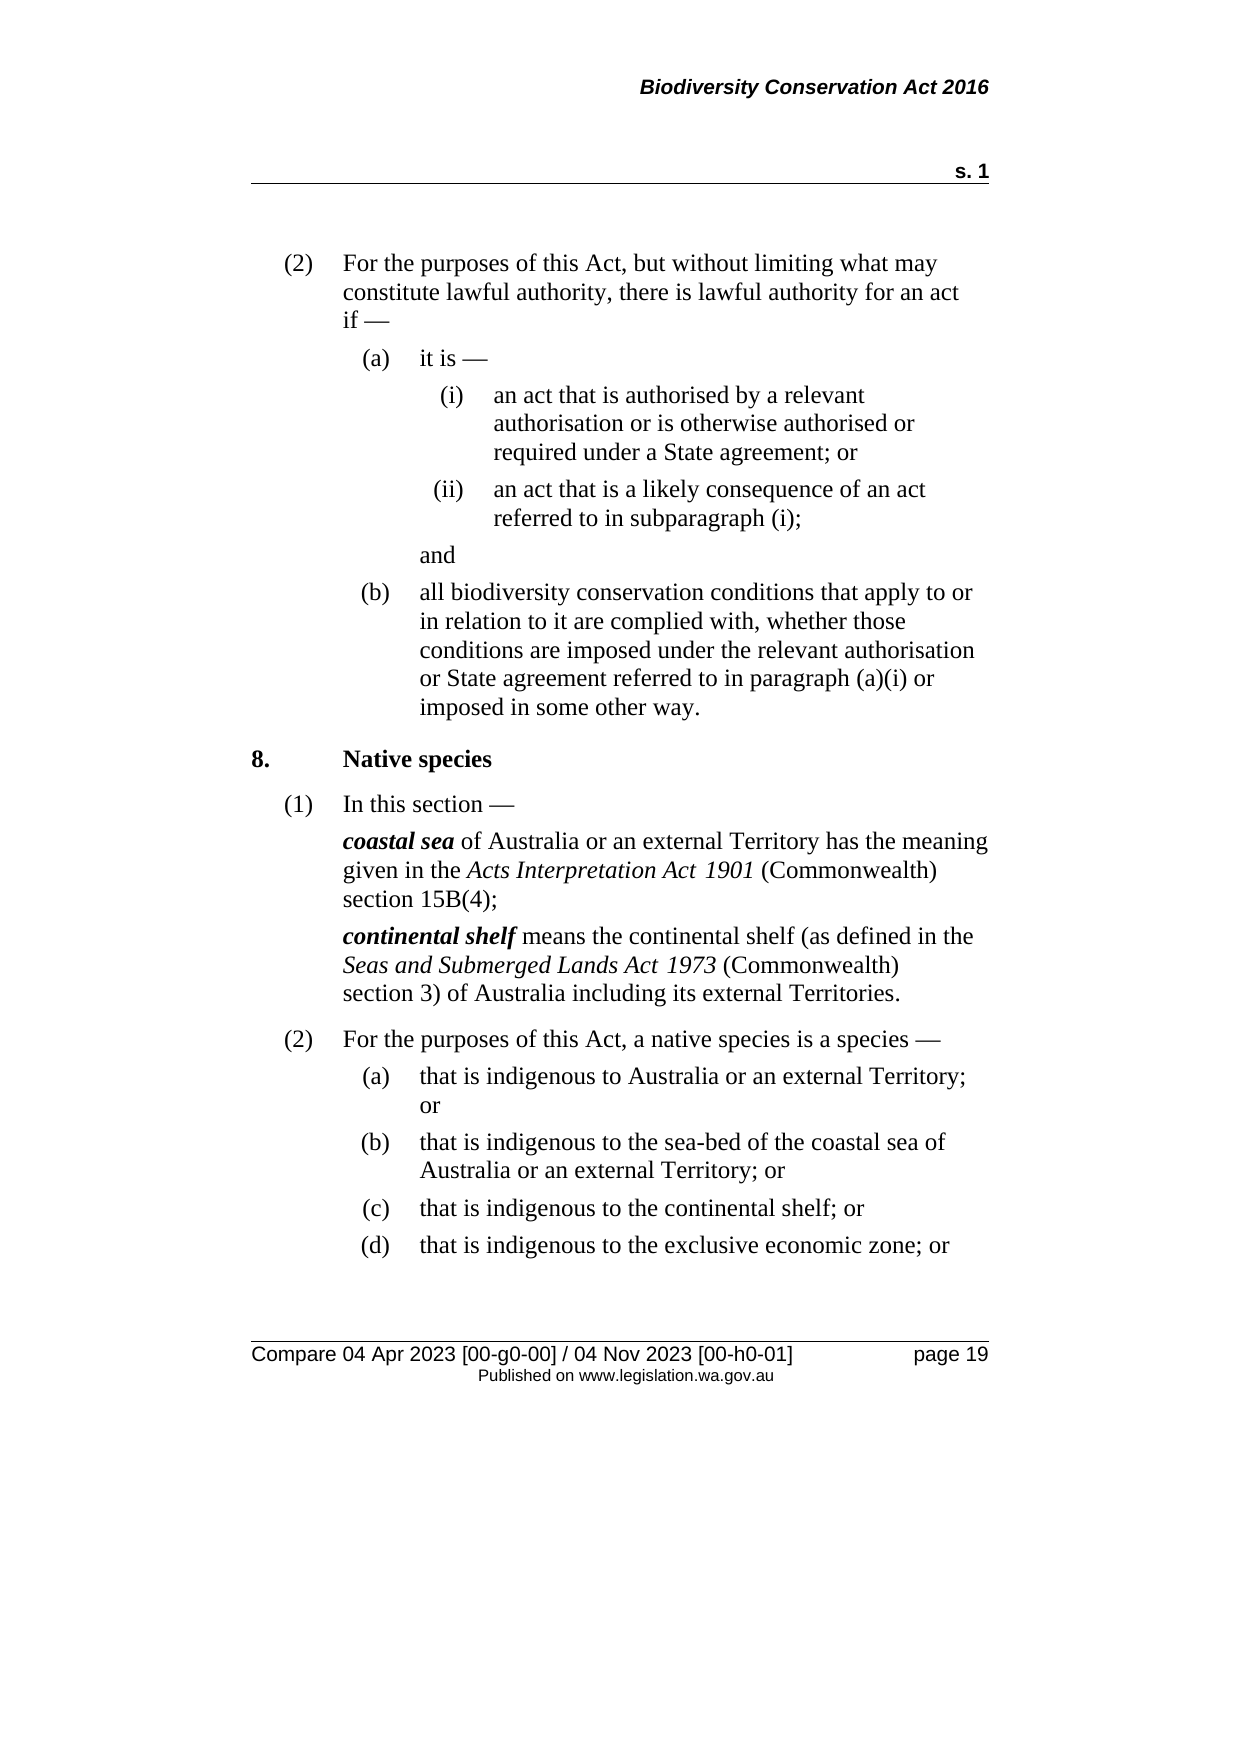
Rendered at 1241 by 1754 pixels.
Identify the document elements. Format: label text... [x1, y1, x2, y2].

text (b) all biodiversity conservation conditions that apply to or in relation to it are complied with, whether those conditions are imposed under the relevant authorisation or State agreement referred to in paragraph (a)(i) or imposed in some other way. [251, 577, 989, 721]
text (2) For the purposes of this Act, a native species is a species — [251, 1024, 989, 1053]
text (ii) an act that is a likely consequence of an act referred to in subparagraph (i); [251, 474, 989, 532]
subtitle 8. Native species [251, 744, 989, 773]
text (1) In this section — [251, 789, 989, 818]
text (2) For the purposes of this Act, but without limiting what may constitute lawful authority, there is lawful authority for an act if — [251, 248, 989, 334]
text (b) that is indigenous to the sea-bed of the coastal sea of Australia or an external Territory; or [251, 1127, 989, 1184]
text continental shelf means the continental shelf (as defined in the Seas and Submerged Lands Act 1973 (Commonwealth) section 3) of Australia including its external Territories. [251, 921, 989, 1007]
text (c) that is indigenous to the continental shelf; or [251, 1193, 989, 1221]
text (d) that is indigenous to the exclusive economic zone; or [251, 1230, 989, 1258]
text (i) an act that is authorised by a relevant authorisation or is otherwise authorised or required under a State agreement; or [251, 380, 989, 466]
text (a) that is indigenous to Australia or an external Territory; or [251, 1061, 989, 1118]
text coastal sea of Australia or an external Territory has the meaning given in the Acts Interpretation Act 1901 (Commonwealth) section 15B(4); [251, 826, 989, 913]
text (a) it is — [251, 343, 989, 371]
text and [251, 540, 989, 569]
